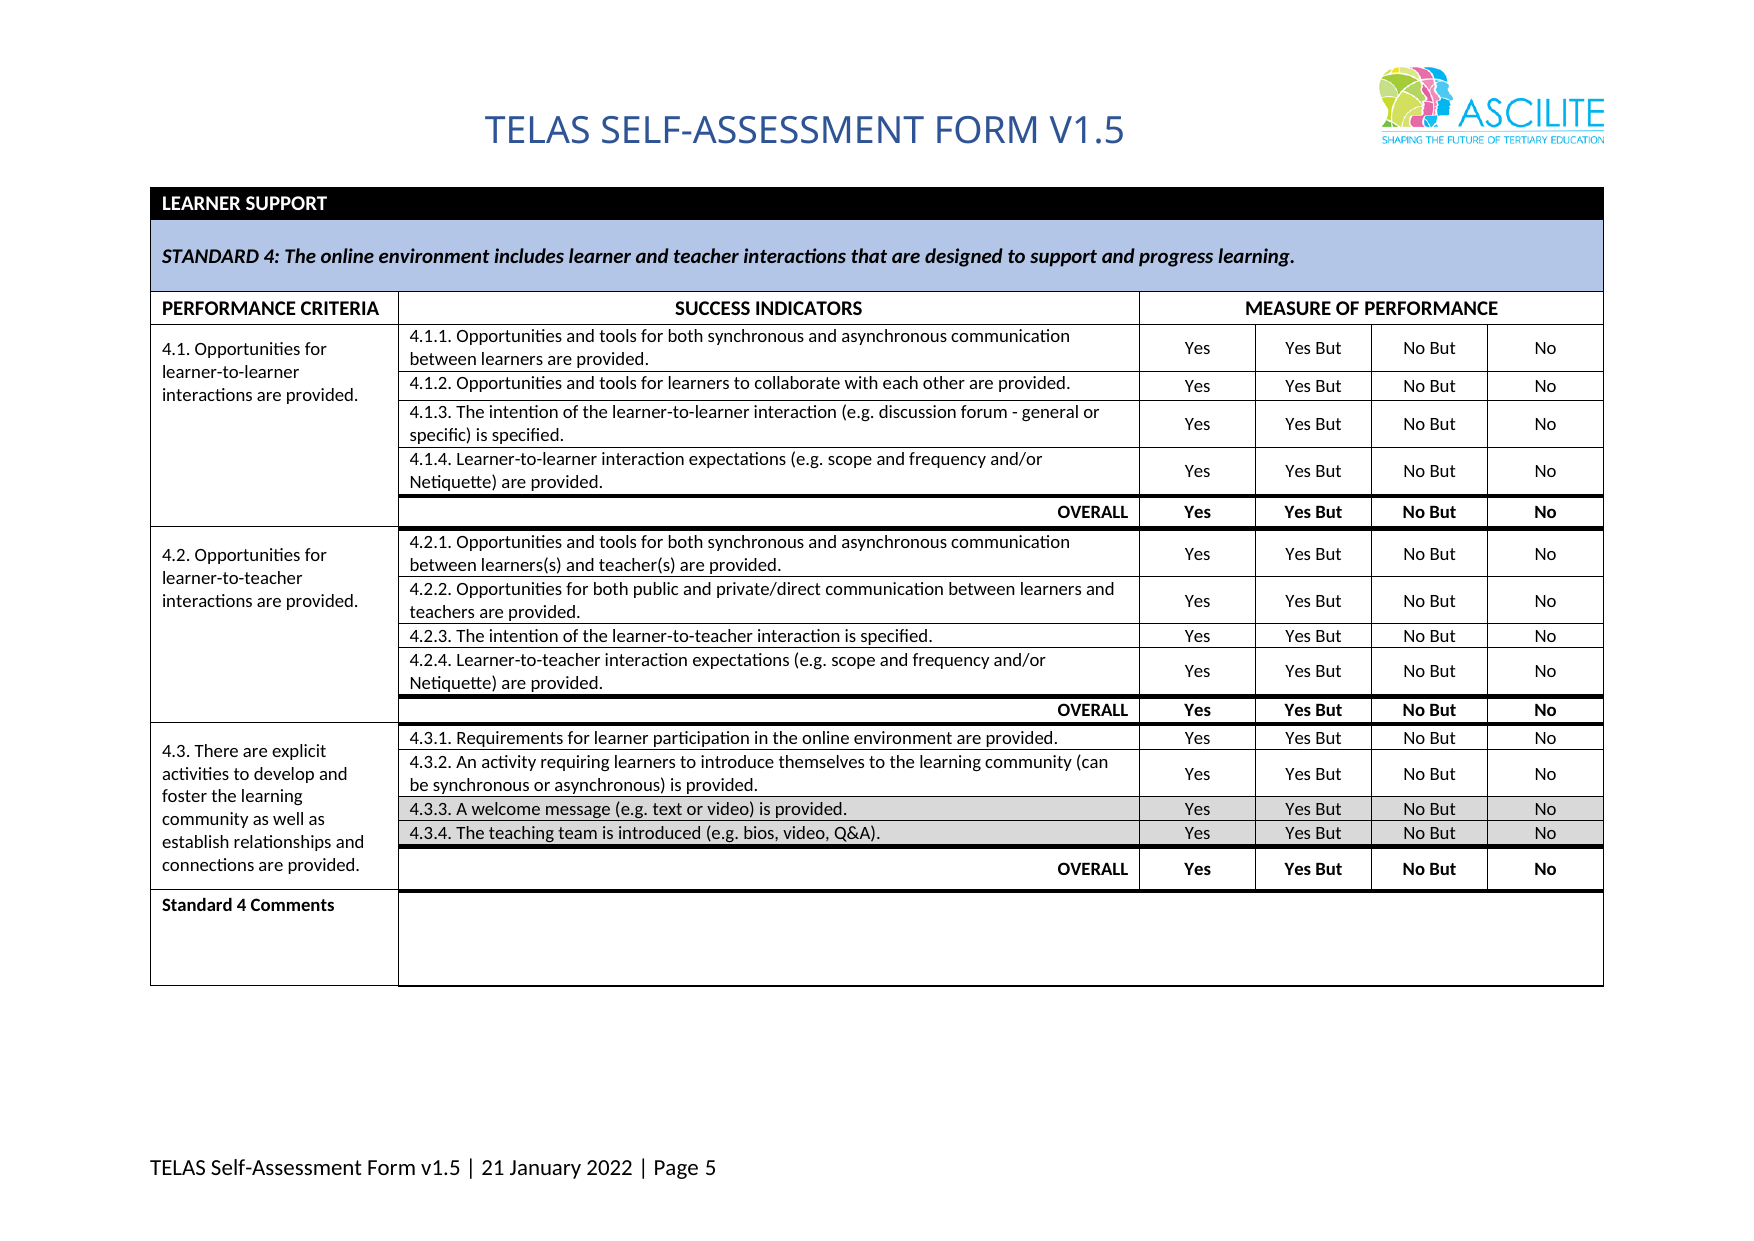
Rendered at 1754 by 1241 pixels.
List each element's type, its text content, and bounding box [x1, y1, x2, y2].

table_cell Yes [1140, 849, 1255, 889]
table_cell No But [1372, 648, 1487, 694]
table_cell No But [1372, 849, 1487, 889]
table_cell OVERALL [399, 498, 1139, 526]
table_cell Yes But [1256, 577, 1371, 623]
table_cell No But [1372, 531, 1487, 576]
table_cell No But [1372, 577, 1487, 623]
table_cell No [1488, 750, 1603, 796]
table_cell Yes [1140, 648, 1255, 694]
table_cell PERFORMANCE CRITERIA [151, 292, 398, 324]
table_cell Standard 4 Comments [151, 890, 398, 985]
table_cell Yes But [1256, 531, 1371, 576]
table_cell No [1488, 624, 1603, 647]
table_cell Yes [1140, 325, 1255, 371]
table_cell Yes [1140, 797, 1255, 820]
table_cell No [1488, 325, 1603, 371]
table_cell 4.1.2. Opportunities and tools for learners to collaborate with each other are provided. [399, 372, 1139, 400]
table_cell Yes But [1256, 726, 1371, 749]
table_cell No [1488, 726, 1603, 749]
table_cell No [1488, 372, 1603, 400]
table_cell Yes [1140, 624, 1255, 647]
table_cell OVERALL [399, 699, 1139, 722]
table_cell No But [1372, 498, 1487, 526]
table_cell 4.1. Opportunities for learner-to-learner interactions are provided. [151, 325, 398, 526]
table_cell No [1488, 401, 1603, 447]
table_cell Yes But [1256, 648, 1371, 694]
table_cell No But [1372, 401, 1487, 447]
table_cell 4.1.4. Learner-to-learner interaction expectations (e.g. scope and frequency and/or Netiquette) are provided. [399, 448, 1139, 493]
table_cell 4.3.3. A welcome message (e.g. text or video) is provided. [399, 797, 1139, 820]
table_cell SUCCESS INDICATORS [399, 292, 1139, 324]
table_cell Yes But [1256, 699, 1371, 722]
table_cell 4.1.3. The intention of the learner-to-learner interaction (e.g. discussion forum - general or specific) is specified. [399, 401, 1139, 447]
table_cell 4.2.4. Learner-to-teacher interaction expectations (e.g. scope and frequency and/or Netiquette) are provided. [399, 648, 1139, 694]
table_cell Yes But [1256, 448, 1371, 493]
table_cell Yes [1140, 401, 1255, 447]
table_cell No [1488, 849, 1603, 889]
table_cell No But [1372, 750, 1487, 796]
table_cell Yes But [1256, 498, 1371, 526]
table_cell No [1488, 699, 1603, 722]
picture [1379, 66, 1604, 144]
table_cell Yes But [1256, 401, 1371, 447]
table_cell No But [1372, 797, 1487, 820]
table_cell 4.2.2. Opportunities for both public and private/direct communication between learners and teachers are provided. [399, 577, 1139, 623]
table_cell STANDARD 4: The online environment includes learner and teacher interactions that are designed to support and progress learning. [151, 220, 1603, 291]
table_cell No But [1372, 821, 1487, 844]
table_cell Yes But [1256, 325, 1371, 371]
table_cell No [1488, 498, 1603, 526]
table_cell No But [1372, 372, 1487, 400]
table_cell No But [1372, 726, 1487, 749]
table_cell Yes [1140, 726, 1255, 749]
table_cell Yes But [1256, 372, 1371, 400]
table_cell Yes [1140, 448, 1255, 493]
table_cell Yes [1140, 531, 1255, 576]
table_cell No [1488, 531, 1603, 576]
table_cell 4.1.1. Opportunities and tools for both synchronous and asynchronous communication between learners are provided. [399, 325, 1139, 371]
table_cell [399, 893, 1603, 985]
table_cell MEASURE OF PERFORMANCE [1140, 292, 1603, 324]
table_cell No But [1372, 624, 1487, 647]
table_cell 4.2.1. Opportunities and tools for both synchronous and asynchronous communication between learners(s) and teacher(s) are provided. [399, 531, 1139, 576]
table_cell No [1488, 577, 1603, 623]
picture [1591, 102, 1604, 109]
table_cell 4.2.3. The intention of the learner-to-teacher interaction is specified. [399, 624, 1139, 647]
table_cell No [1488, 448, 1603, 493]
table_cell No [1488, 797, 1603, 820]
table_cell Yes [1140, 821, 1255, 844]
table_cell Yes [1140, 750, 1255, 796]
table_cell Yes But [1256, 821, 1371, 844]
table_header LEARNER SUPPORT [151, 188, 1603, 219]
table_cell 4.3.2. An activity requiring learners to introduce themselves to the learning community (can be synchronous or asynchronous) is provided. [399, 750, 1139, 796]
table_cell Yes But [1256, 849, 1371, 889]
table_cell Yes But [1256, 797, 1371, 820]
table_cell 4.2. Opportunities for learner-to-teacher interactions are provided. [151, 527, 398, 722]
table_cell 4.3.1. Requirements for learner participation in the online environment are provided. [399, 726, 1139, 749]
table_cell OVERALL [399, 849, 1139, 889]
table_cell Yes But [1256, 624, 1371, 647]
table_cell Yes [1140, 577, 1255, 623]
table_cell No But [1372, 325, 1487, 371]
table_cell Yes But [1256, 750, 1371, 796]
table_cell No But [1372, 699, 1487, 722]
table_cell Yes [1140, 498, 1255, 526]
table_cell 4.3.4. The teaching team is introduced (e.g. bios, video, Q&A). [399, 821, 1139, 844]
picture [1591, 113, 1604, 123]
table_cell 4.3. There are explicit activities to develop and foster the learning community as well as establish relationships and connections are provided. [151, 723, 398, 889]
table_cell Yes [1140, 372, 1255, 400]
table_cell Yes [1140, 699, 1255, 722]
table_cell No [1488, 821, 1603, 844]
table_cell No [1488, 648, 1603, 694]
table_cell No But [1372, 448, 1487, 493]
